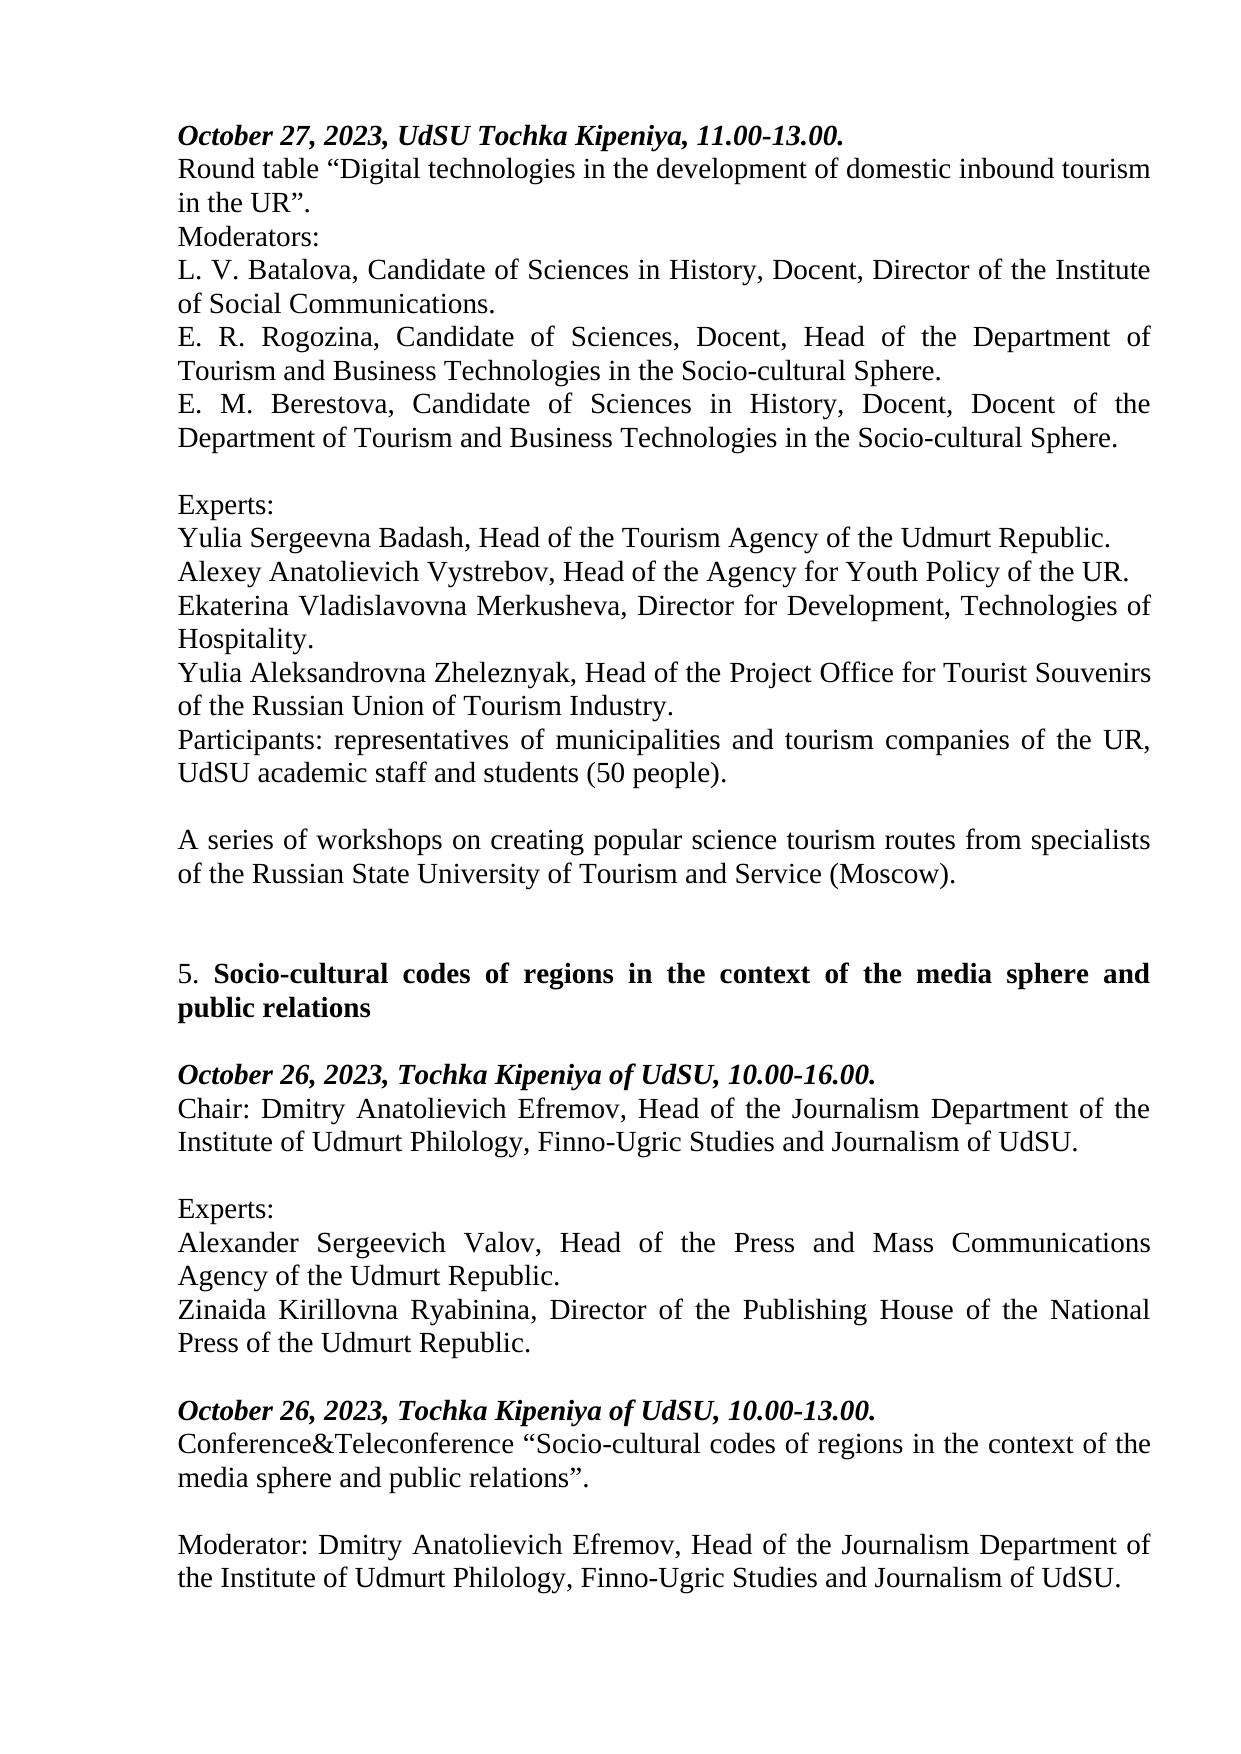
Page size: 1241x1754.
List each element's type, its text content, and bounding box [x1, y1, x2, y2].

text Moderators: [177, 219, 1152, 252]
text Yulia Sergeevna Badash, Head of the Tourism Agency of the Udmurt Republic. [177, 521, 1152, 554]
text October 26, 2023, Tochka Kipeniya of UdSU, 10.00-16.00. [177, 1057, 1152, 1091]
text October 26, 2023, Tochka Kipeniya of UdSU, 10.00-13.00. [177, 1393, 1152, 1426]
text Round table “Digital technologies in the development of domestic inbound tourism in the UR”. [177, 152, 1152, 219]
text Zinaida Kirillovna Ryabinina, Director of the Publishing House of the National Press of the Udmurt Republic. [177, 1292, 1152, 1359]
text 5. Socio-cultural codes of regions in the context of the media sphere and public relations [177, 957, 1152, 1024]
text Chair: Dmitry Anatolievich Efremov, Head of the Journalism Department of the Institute of Udmurt Philology, Finno-Ugric Studies and Journalism of UdSU. [177, 1091, 1152, 1158]
text E. R. Rogozina, Candidate of Sciences, Docent, Head of the Department of Tourism and Business Technologies in the Socio-cultural Sphere. [177, 319, 1152, 386]
text Alexander Sergeevich Valov, Head of the Press and Mass Communications Agency of the Udmurt Republic. [177, 1225, 1152, 1292]
text October 27, 2023, UdSU Tochka Kipeniya, 11.00-13.00. [177, 118, 1152, 152]
text Yulia Aleksandrovna Zheleznyak, Head of the Project Office for Tourist Souvenirs of the Russian Union of Tourism Industry. [177, 655, 1152, 722]
text Experts: [177, 487, 1152, 521]
text Moderator: Dmitry Anatolievich Efremov, Head of the Journalism Department of the Institute of Udmurt Philology, Finno-Ugric Studies and Journalism of UdSU. [177, 1527, 1152, 1594]
text Participants: representatives of municipalities and tourism companies of the UR, UdSU academic staff and students (50 people). [177, 722, 1152, 789]
text L. V. Batalova, Candidate of Sciences in History, Docent, Director of the Institute of Social Communications. [177, 252, 1152, 319]
text Experts: [177, 1191, 1152, 1225]
text Conference&Teleconference “Socio-cultural codes of regions in the context of the media sphere and public relations”. [177, 1426, 1152, 1493]
text Ekaterina Vladislavovna Merkusheva, Director for Development, Technologies of Hospitality. [177, 588, 1152, 655]
list A series of workshops on creating popular science tourism routes from specialists of the Russian State University of Tourism and Service (Moscow). [177, 822, 1152, 889]
text Alexey Anatolievich Vystrebov, Head of the Agency for Youth Policy of the UR. [177, 554, 1152, 588]
